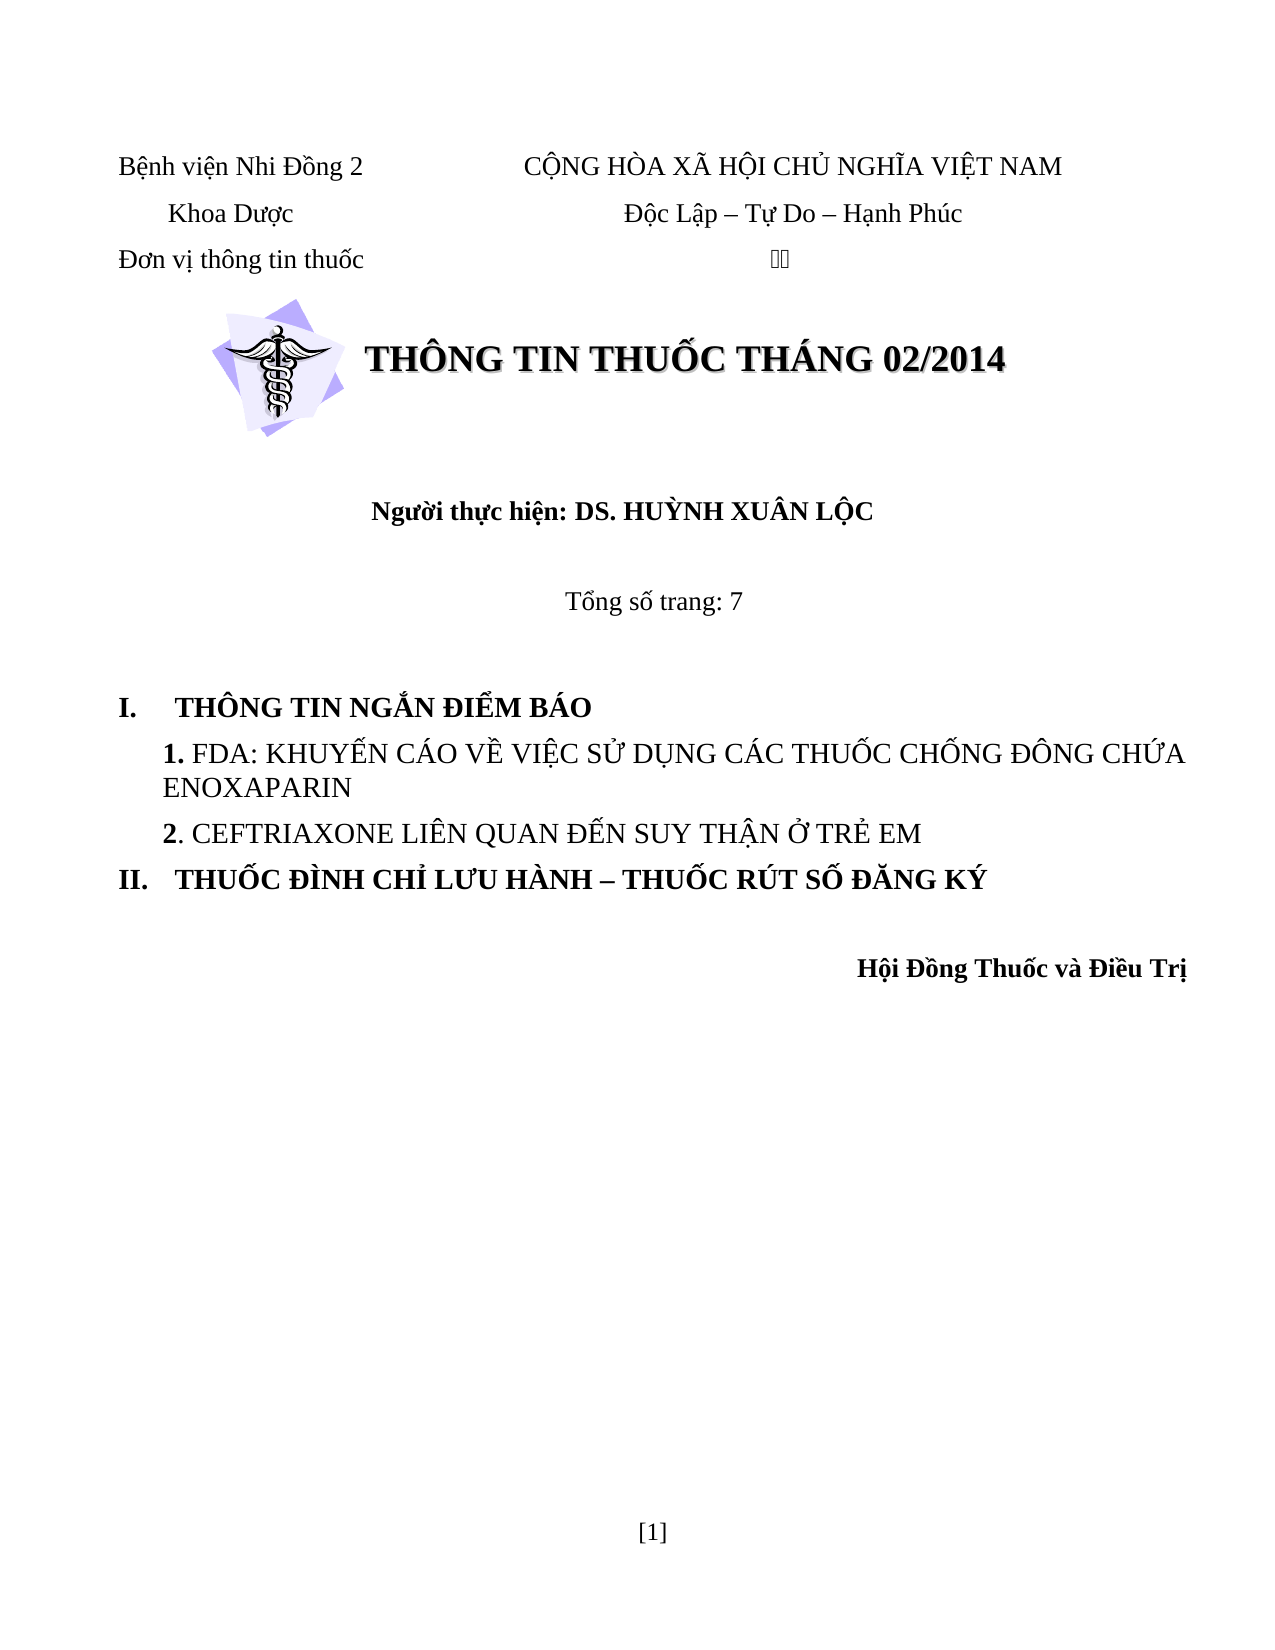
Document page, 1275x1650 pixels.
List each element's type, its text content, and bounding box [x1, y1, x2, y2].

list THUỐC ĐÌNH CHỈ LƯU HÀNH – THUỐC RÚT SỐ ĐĂNG KÝ [118, 862, 1187, 896]
text Đơn vị thông tin thuốc [118, 243, 1187, 274]
text Hội Đồng Thuốc và Điều Trị [118, 952, 1187, 984]
list THÔNG TIN NGẮN ĐIỂM BÁO [118, 691, 1187, 724]
text THÔNG TIN THUỐC THÁNG 02/2014 [118, 337, 1187, 380]
text Người thực hiện: DS. HUỲNH XUÂN LỘC [118, 495, 1190, 526]
text 1. FDA: KHUYẾN CÁO VỀ VIỆC SỬ DỤNG CÁC THUỐC CHỐNG ĐÔNG CHỨA ENOXAPARIN [162, 737, 1187, 804]
text Khoa Dược Độc Lập – Tự Do – Hạnh Phúc [118, 197, 1187, 228]
text Bệnh viện Nhi Đồng 2 CỘNG HÒA XÃ HỘI CHỦ NGHĨA VIỆT NAM [118, 150, 1187, 181]
text 2. CEFTRIAXONE LIÊN QUAN ĐẾN SUY THẬN Ở TRẺ EM [162, 816, 1187, 850]
text Tổng số trang: 7 [118, 585, 1190, 616]
